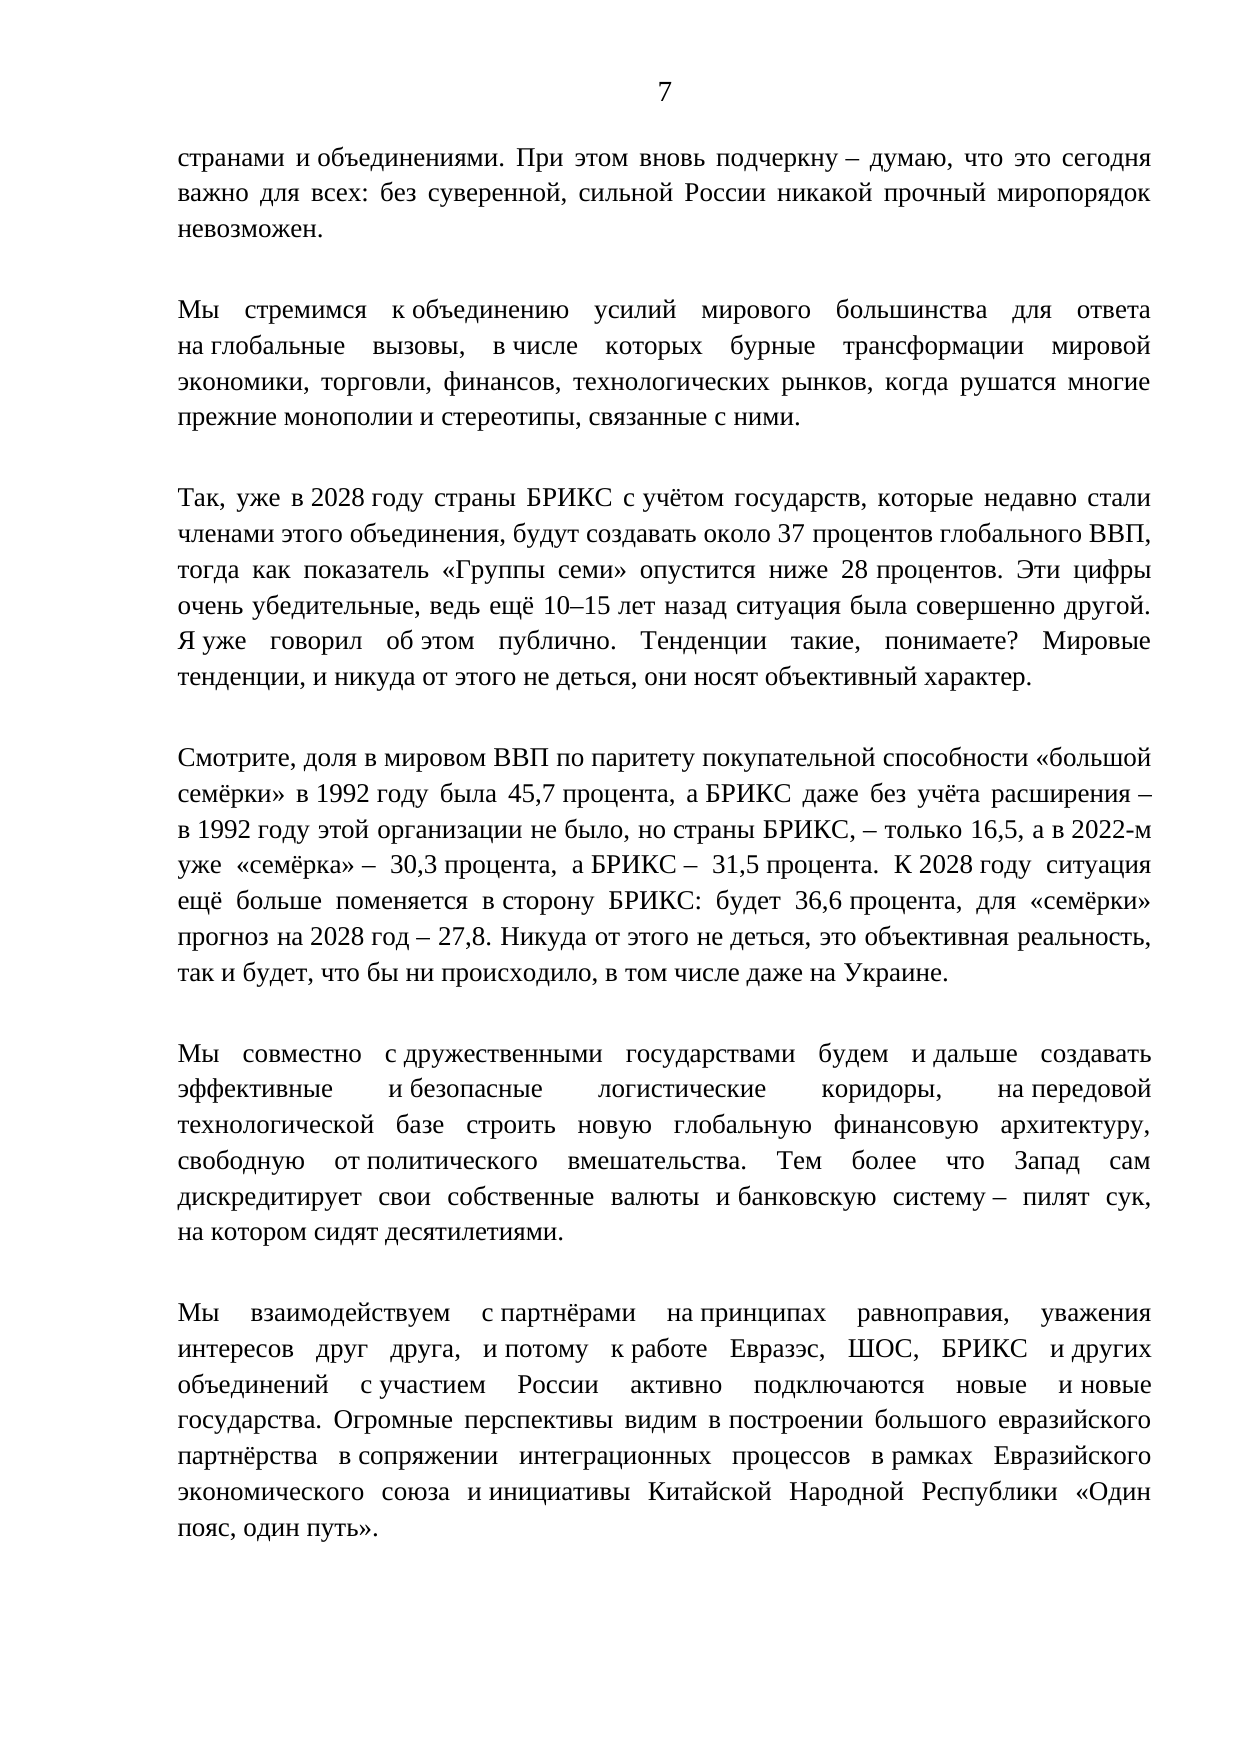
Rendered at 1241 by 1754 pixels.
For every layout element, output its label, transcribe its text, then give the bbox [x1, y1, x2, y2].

text Так, уже в 2028 году страны БРИКС с учётом государств, которые недавно стали членами этого объединения, будут создавать около 37 процентов глобального ВВП, тогда как показатель «Группы семи» опустится ниже 28 процентов. Эти цифры очень убедительные, ведь ещё 10–15 лет назад ситуация была совершенно другой. Я уже говорил об этом публично. Тенденции такие, понимаете? Мировые тенденции, и никуда от этого не деться, они носят объективный характер. [177, 482, 1152, 691]
text Смотрите, доля в мировом ВВП по паритету покупательной способности «большой семёрки» в 1992 году была 45,7 процента, а БРИКС даже без учёта расширения – в 1992 году этой организации не было, но страны БРИКС, – только 16,5, а в 2022-м уже «семёрка» – 30,3 процента, а БРИКС – 31,5 процента. К 2028 году ситуация ещё больше поменяется в сторону БРИКС: будет 36,6 процента, для «семёрки» прогноз на 2028 год – 27,8. Никуда от этого не деться, это объективная реальность, так и будет, что бы ни происходило, в том числе даже на Украине. [177, 741, 1152, 987]
text Мы взаимодействуем с партнёрами на принципах равноправия, уважения интересов друг друга, и потому к работе Евразэс, ШОС, БРИКС и других объединений с участием России активно подключаются новые и новые государства. Огромные перспективы видим в построении большого евразийского партнёрства в сопряжении интеграционных процессов в рамках Евразийского экономического союза и инициативы Китайской Народной Республики «Один пояс, один путь». [177, 1296, 1152, 1542]
text Мы стремимся к объединению усилий мирового большинства для ответа на глобальные вызовы, в числе которых бурные трансформации мировой экономики, торговли, финансов, технологических рынков, когда рушатся многие прежние монополии и стереотипы, связанные с ними. [177, 293, 1152, 432]
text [177, 141, 1152, 243]
text Мы совместно с дружественными государствами будем и дальше создавать эффективные и безопасные логистические коридоры, на передовой технологической базе строить новую глобальную финансовую архитектуру, свободную от политического вмешательства. Тем более что Запад сам дискредитирует свои собственные валюты и банковскую систему – пилят сук, на котором сидят десятилетиями. [177, 1037, 1152, 1246]
